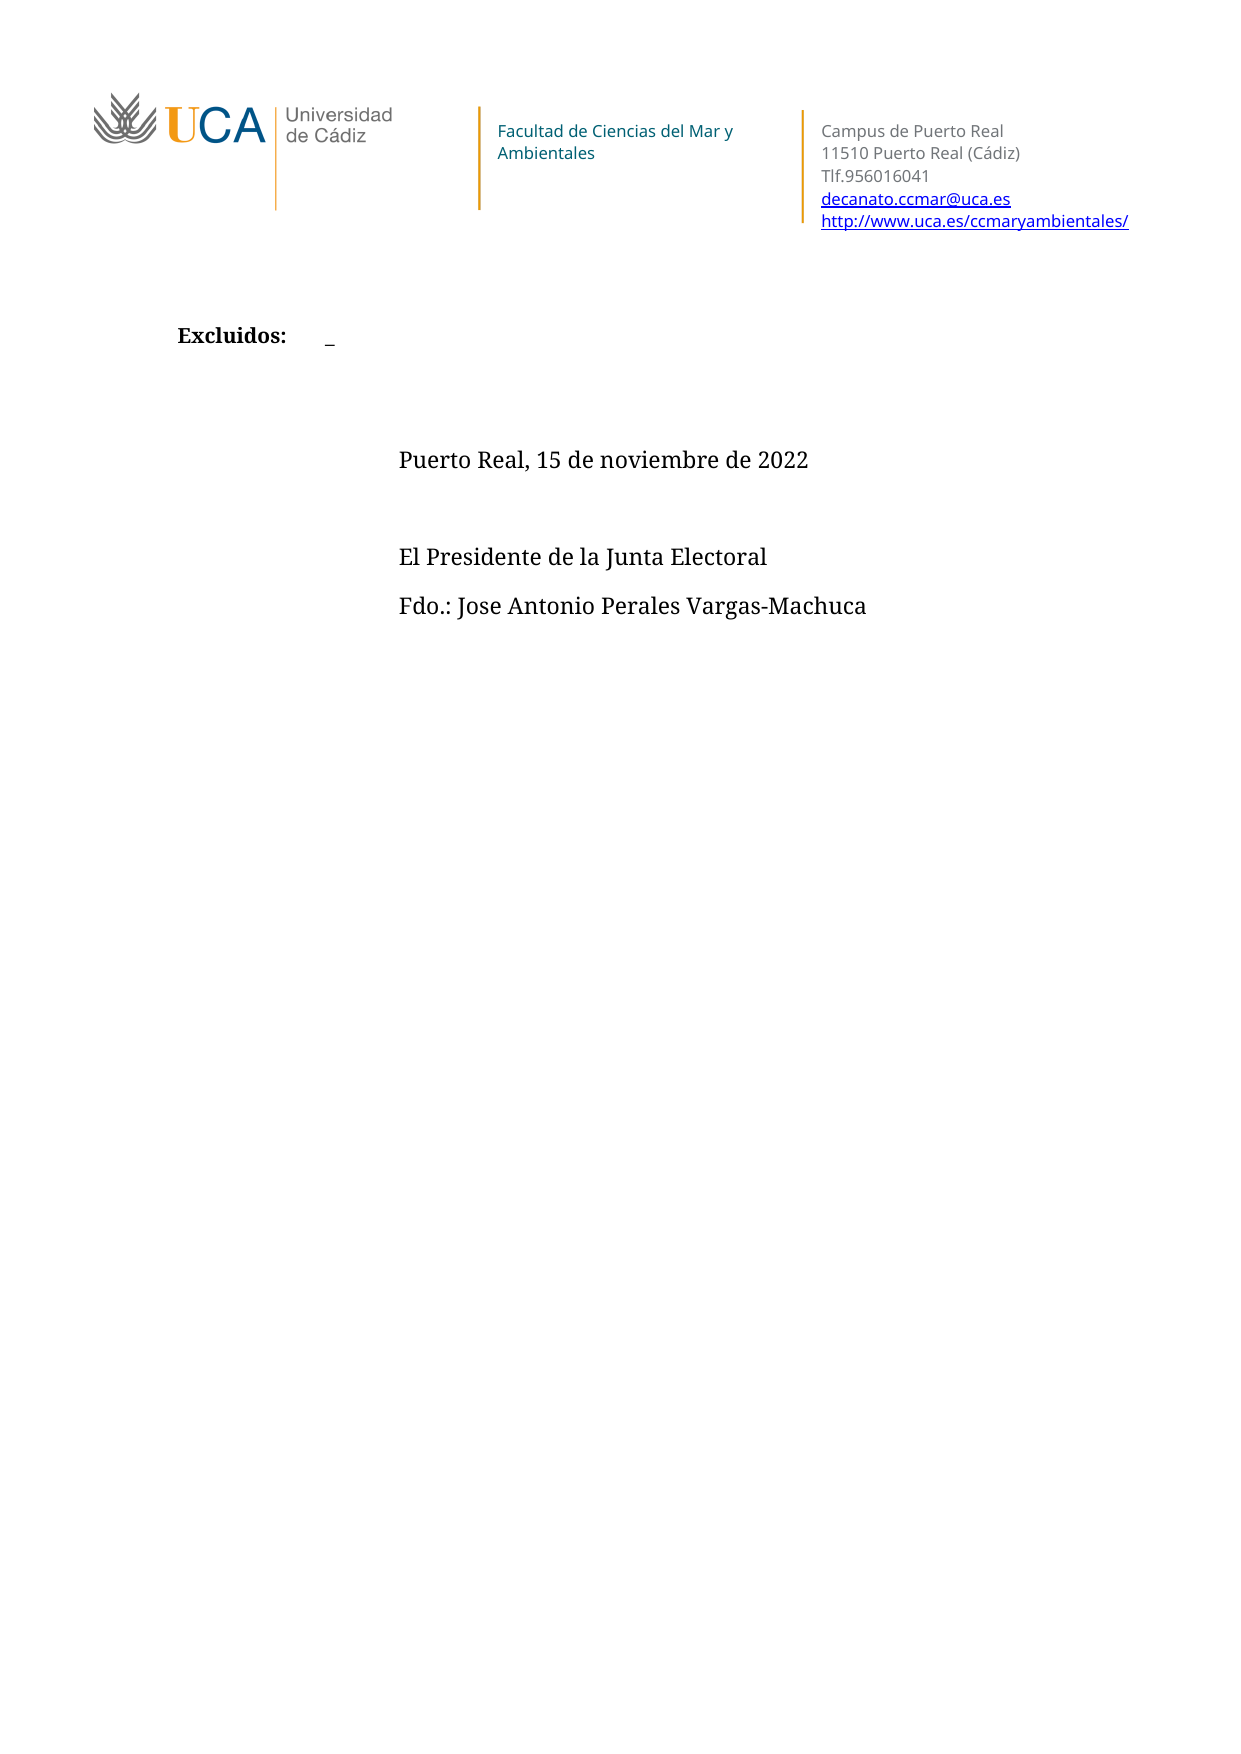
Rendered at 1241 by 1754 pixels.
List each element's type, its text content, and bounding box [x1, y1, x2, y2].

picture [476, 73, 483, 229]
text Fdo.: Jose Antonio Perales Vargas-Machuca [325, 589, 1063, 621]
picture [73, 73, 412, 229]
text Excluidos: _ [177, 321, 1063, 350]
text Puerto Real, 15 de noviembre de 2022 [325, 444, 1063, 476]
text El Presidente de la Junta Electoral [325, 541, 1063, 572]
picture [800, 73, 807, 244]
